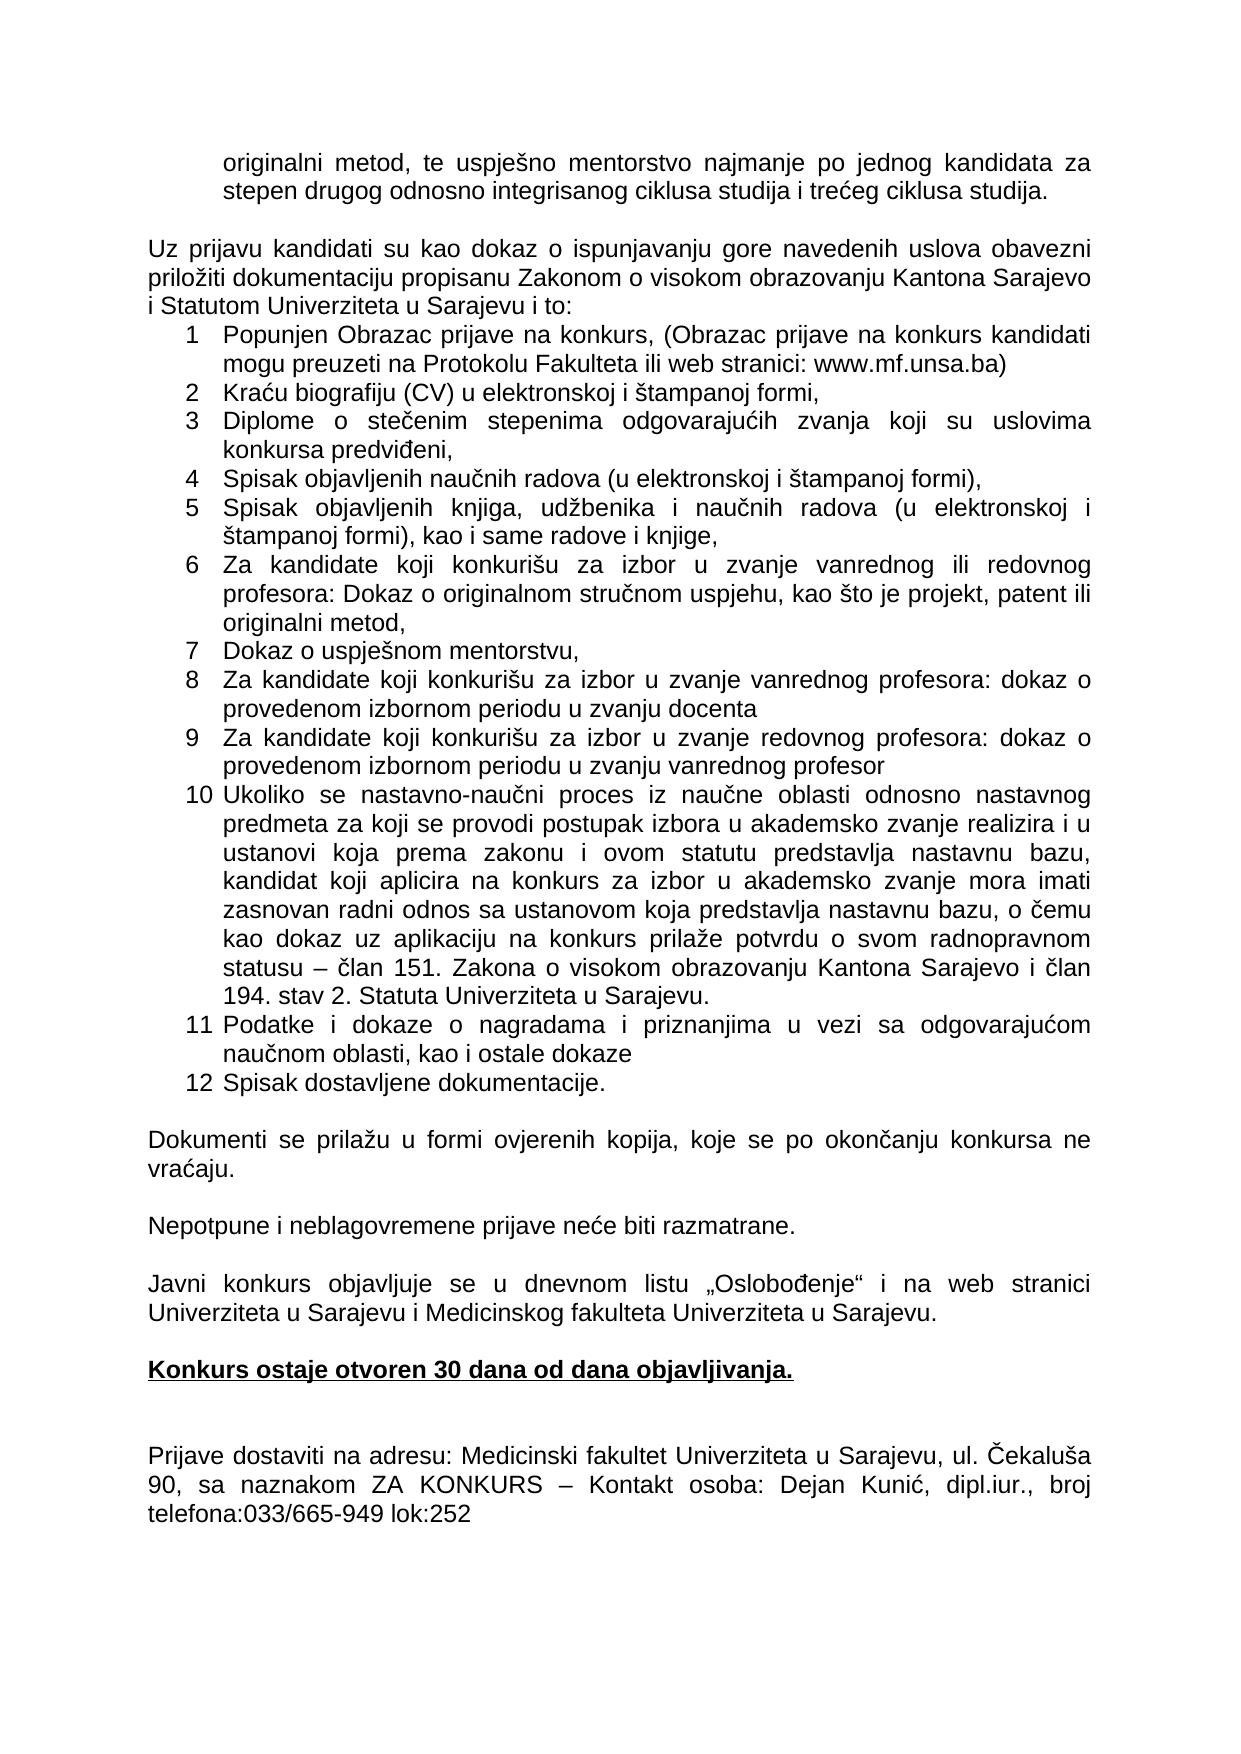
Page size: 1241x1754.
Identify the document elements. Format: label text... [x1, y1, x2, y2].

list Za kandidate koji konkurišu za izbor u zvanje redovnog profesora: dokaz o provedenom izbornom periodu u zvanju vanrednog profesor [185, 723, 1093, 780]
list Za kandidate koji konkurišu za izbor u zvanje vanrednog ili redovnog profesora: Dokaz o originalnom stručnom uspjehu, kao što je projekt, patent ili originalni metod, [185, 550, 1093, 636]
list Popunjen Obrazac prijave na konkurs, (Obrazac prijave na konkurs kandidati mogu preuzeti na Protokolu Fakulteta ili web stranici: www.mf.unsa.ba) [185, 320, 1093, 378]
list Podatke i dokaze o nagradama i priznanjima u vezi sa odgovarajućom naučnom oblasti, kao i ostale dokaze [185, 1010, 1093, 1068]
list Spisak dostavljene dokumentacije. [185, 1068, 1093, 1096]
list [185, 148, 1093, 205]
text Javni konkurs objavljuje se u dnevnom listu „Oslobođenje“ i na web stranici Univerziteta u Sarajevu i Medicinskog fakulteta Univerziteta u Sarajevu. [148, 1269, 1093, 1326]
text Dokumenti se prilažu u formi ovjerenih kopija, koje se po okončanju konkursa ne vraćaju. [148, 1125, 1093, 1183]
text Nepotpune i neblagovremene prijave neće biti razmatrane. [148, 1211, 1093, 1240]
list Spisak objavljenih naučnih radova (u elektronskoj i štampanoj formi), [185, 464, 1093, 493]
list Spisak objavljenih knjiga, udžbenika i naučnih radova (u elektronskoj i štampanoj formi), kao i same radove i knjige, [185, 493, 1093, 550]
list Kraću biografiju (CV) u elektronskoj i štampanoj formi, [185, 378, 1093, 406]
list Diplome o stečenim stepenima odgovarajućih zvanja koji su uslovima konkursa predviđeni, [185, 406, 1093, 464]
text Konkurs ostaje otvoren 30 dana od dana objavljivanja. [148, 1355, 1093, 1384]
text Uz prijavu kandidati su kao dokaz o ispunjavanju gore navedenih uslova obavezni priložiti dokumentaciju propisanu Zakonom o visokom obrazovanju Kantona Sarajevo i Statutom Univerziteta u Sarajevu i to: [148, 234, 1093, 320]
text Prijave dostaviti na adresu: Medicinski fakultet Univerziteta u Sarajevu, ul. Čekaluša 90, sa naznakom ZA KONKURS – Kontakt osoba: Dejan Kunić, dipl.iur., broj telefona:033/665-949 lok:252 [148, 1441, 1093, 1528]
list Dokaz o uspješnom mentorstvu, [185, 636, 1093, 665]
list Za kandidate koji konkurišu za izbor u zvanje vanrednog profesora: dokaz o provedenom izbornom periodu u zvanju docenta [185, 665, 1093, 723]
list Ukoliko se nastavno-naučni proces iz naučne oblasti odnosno nastavnog predmeta za koji se provodi postupak izbora u akademsko zvanje realizira i u ustanovi koja prema zakonu i ovom statutu predstavlja nastavnu bazu, kandidat koji aplicira na konkurs za izbor u akademsko zvanje mora imati zasnovan radni odnos sa ustanovom koja predstavlja nastavnu bazu, o čemu kao dokaz uz aplikaciju na konkurs prilaže potvrdu o svom radnopravnom statusu – član 151. Zakona o visokom obrazovanju Kantona Sarajevo i član 194. stav 2. Statuta Univerziteta u Sarajevu. [185, 780, 1093, 1010]
